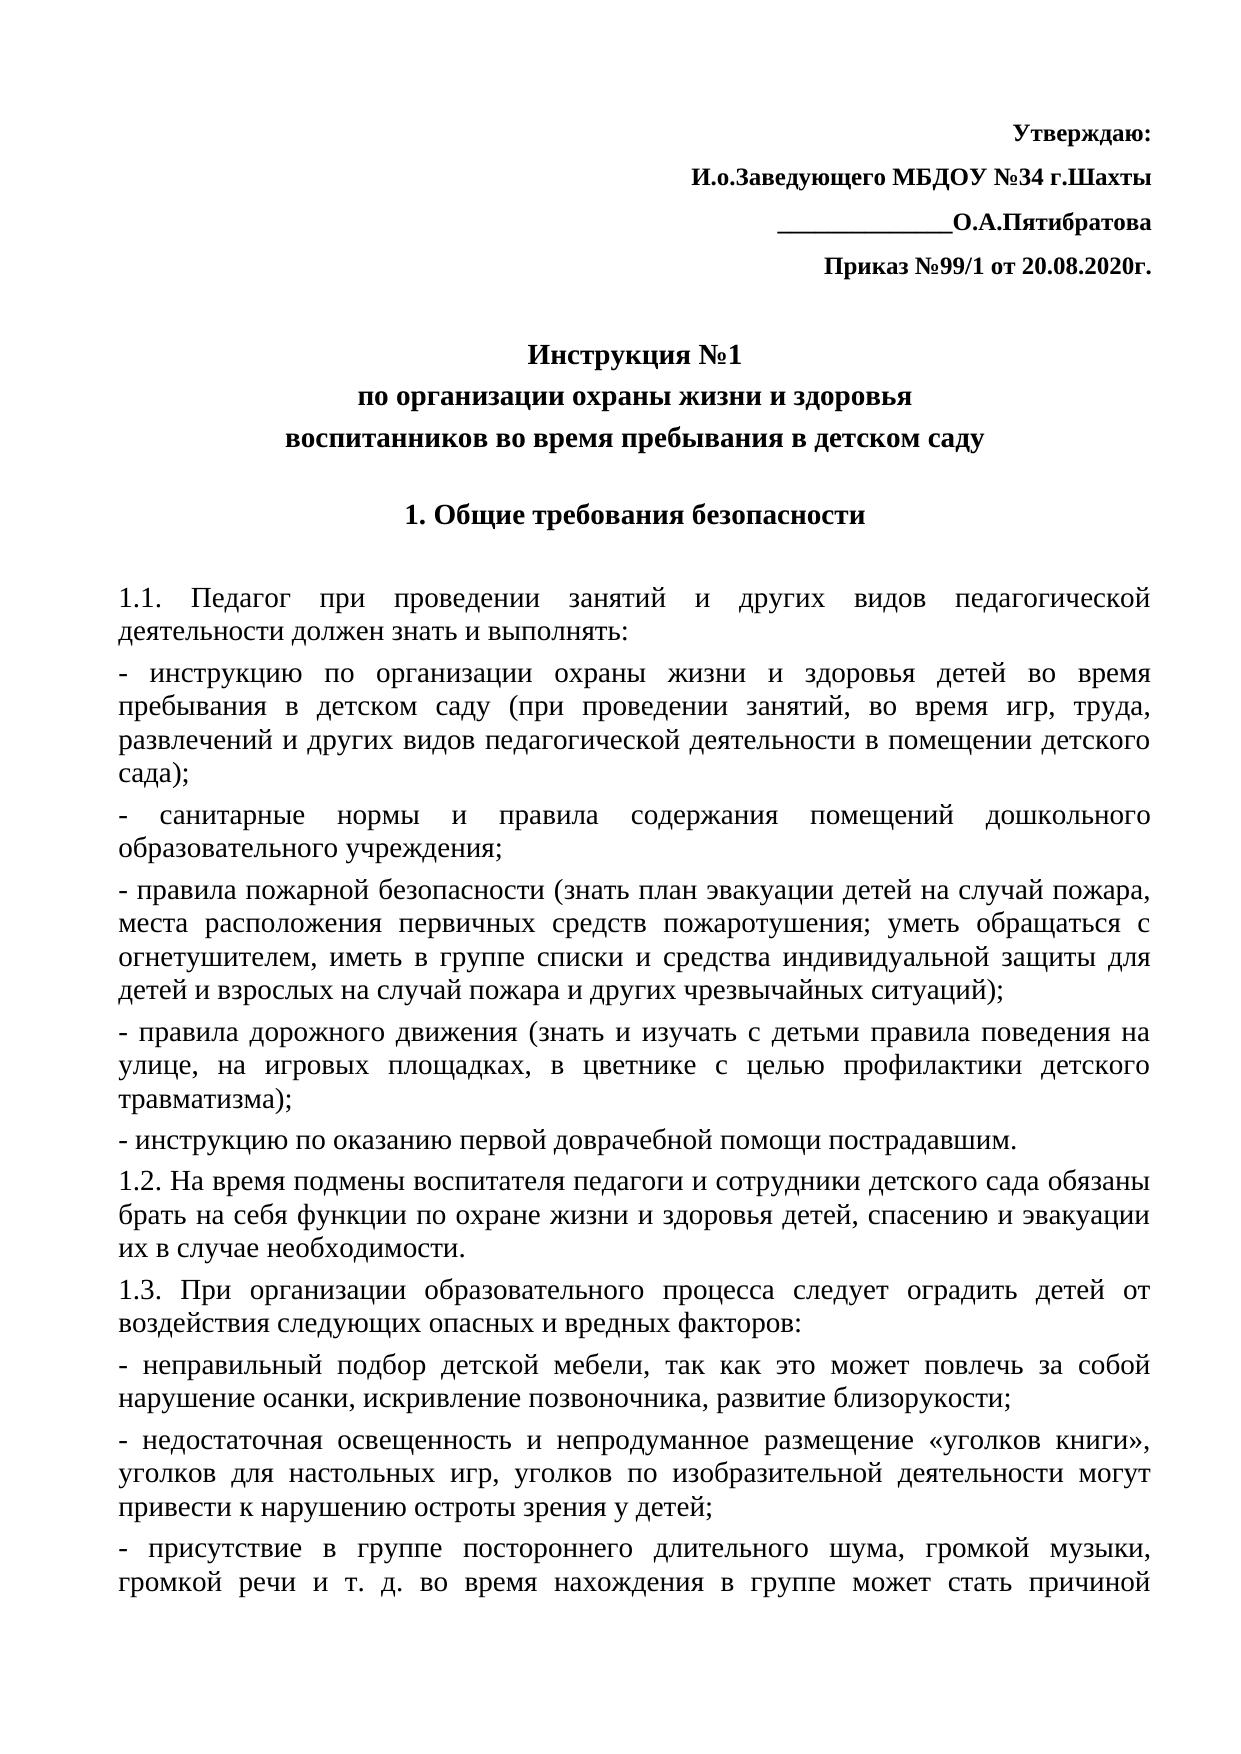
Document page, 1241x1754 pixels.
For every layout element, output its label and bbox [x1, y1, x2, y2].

table_header [118, 280, 1152, 1597]
